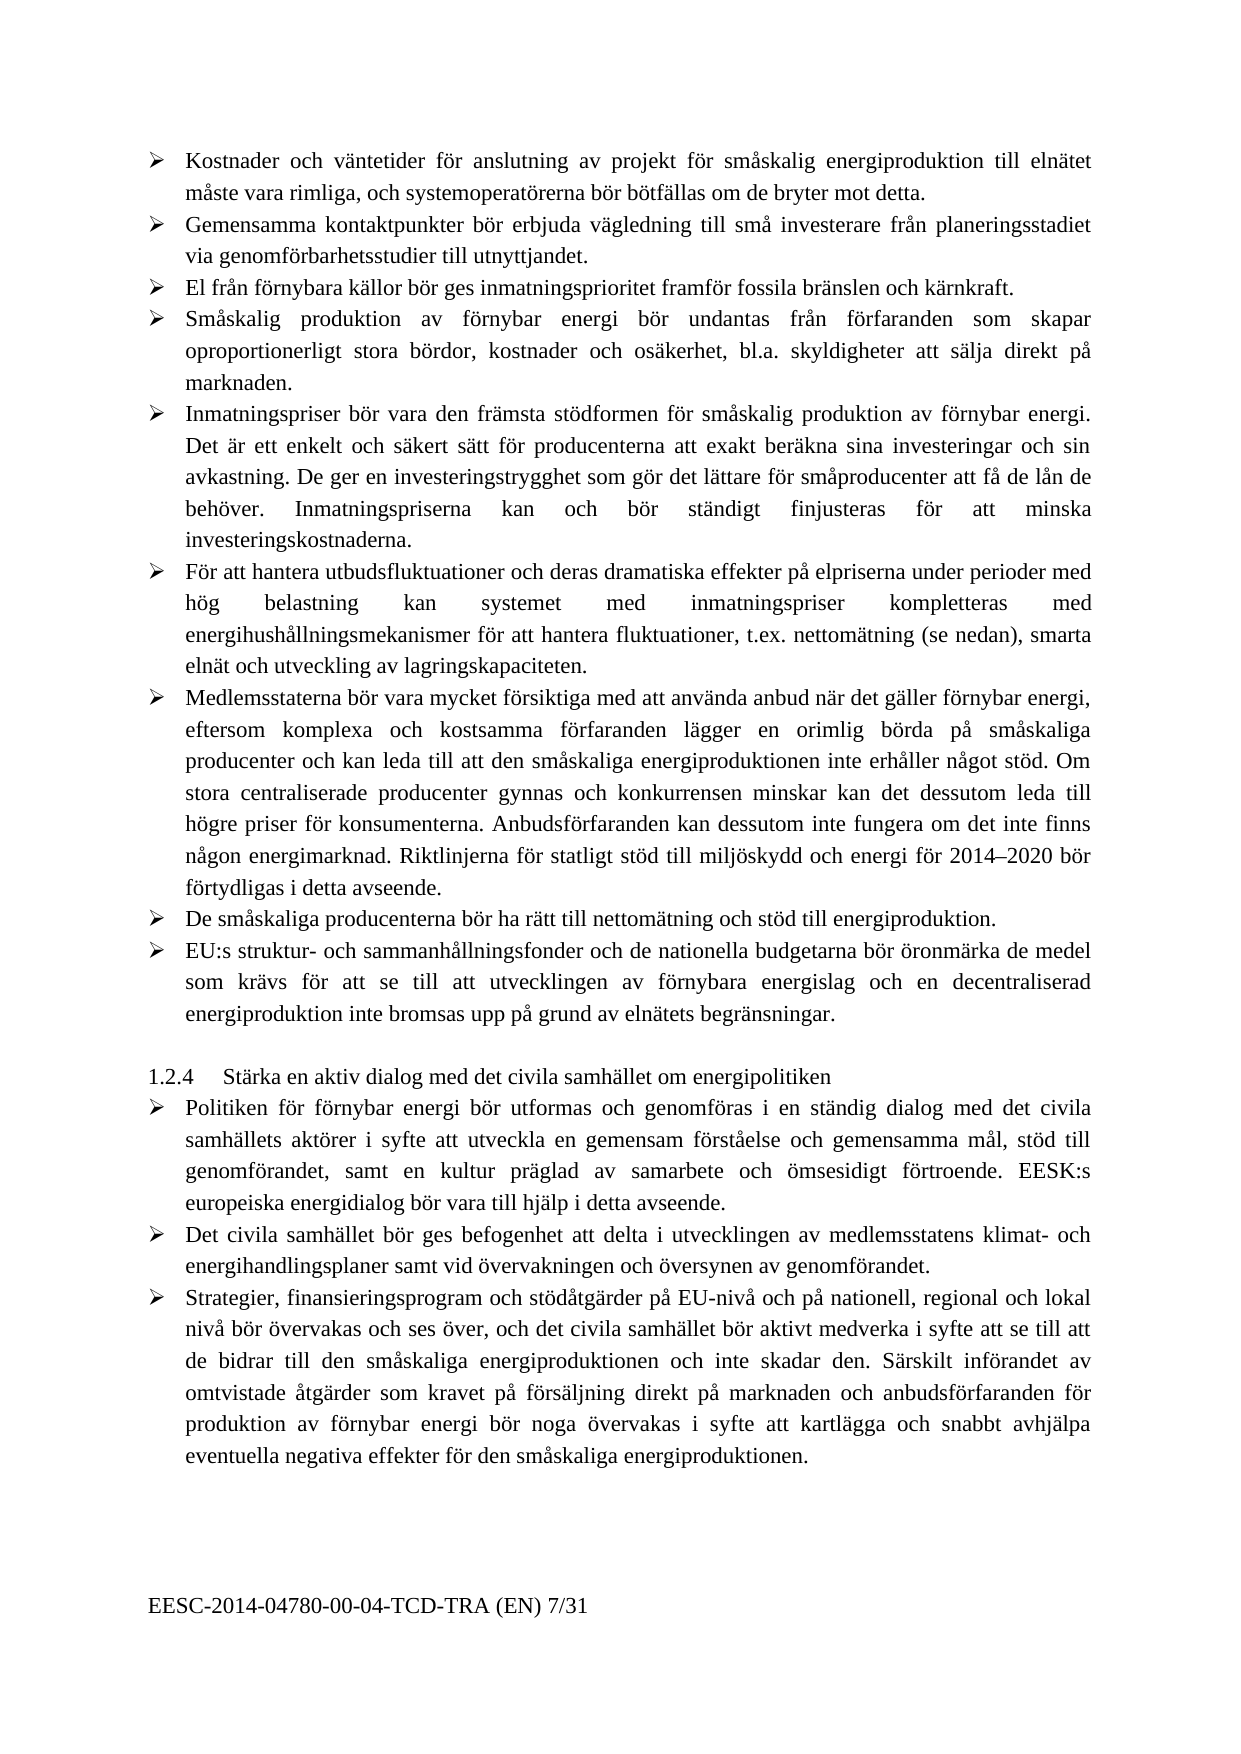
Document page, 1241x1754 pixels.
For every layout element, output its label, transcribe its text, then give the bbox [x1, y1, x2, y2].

list Det civila samhället bör ges befogenhet att delta i utvecklingen av medlemsstatens klimat- och energihandlingsplaner samt vid övervakningen och översynen av genomförandet. [148, 1221, 1093, 1279]
list Inmatningspriser bör vara den främsta stödformen för småskalig produktion av förnybar energi. Det är ett enkelt och säkert sätt för producenterna att exakt beräkna sina investeringar och sin avkastning. De ger en investeringstrygghet som gör det lättare för småproducenter att få de lån de behöver. Inmatningspriserna kan och bör ständigt finjusteras för att minska investeringskostnaderna. [148, 400, 1093, 553]
list För att hantera utbudsfluktuationer och deras dramatiska effekter på elpriserna under perioder med hög belastning kan systemet med inmatningspriser kompletteras med energihushållningsmekanismer för att hantera fluktuationer, t.ex. nettomätning (se nedan), smarta elnät och utveckling av lagringskapaciteten. [148, 558, 1093, 679]
list Strategier, finansieringsprogram och stödåtgärder på EU-nivå och på nationell, regional och lokal nivå bör övervakas och ses över, och det civila samhället bör aktivt medverka i syfte att se till att de bidrar till den småskaliga energiproduktionen och inte skadar den. Särskilt införandet av omtvistade åtgärder som kravet på försäljning direkt på marknaden och anbudsförfaranden för produktion av förnybar energi bör noga övervakas i syfte att kartlägga och snabbt avhjälpa eventuella negativa effekter för den småskaliga energiproduktionen. [148, 1284, 1093, 1468]
list Medlemsstaterna bör vara mycket försiktiga med att använda anbud när det gäller förnybar energi, eftersom komplexa och kostsamma förfaranden lägger en orimlig börda på småskaliga producenter och kan leda till att den småskaliga energiproduktionen inte erhåller något stöd. Om stora centraliserade producenter gynnas och konkurrensen minskar kan det dessutom leda till högre priser för konsumenterna. Anbudsförfaranden kan dessutom inte fungera om det inte finns någon energimarknad. Riktlinjerna för statligt stöd till miljöskydd och energi för 2014–2020 bör förtydligas i detta avseende. [148, 684, 1093, 900]
list El från förnybara källor bör ges inmatningsprioritet framför fossila bränslen och kärnkraft. [148, 274, 1093, 300]
list Politiken för förnybar energi bör utformas och genomföras i en ständig dialog med det civila samhällets aktörer i syfte att utveckla en gemensam förståelse och gemensamma mål, stöd till genomförandet, samt en kultur präglad av samarbete och ömsesidigt förtroende. EESK:s europeiska energidialog bör vara till hjälp i detta avseende. [148, 1094, 1093, 1216]
subtitle Stärka en aktiv dialog med det civila samhället om energipolitiken [148, 1063, 1093, 1089]
list EU:s struktur- och sammanhållningsfonder och de nationella budgetarna bör öronmärka de medel som krävs för att se till att utvecklingen av förnybara energislag och en decentraliserad energiproduktion inte bromsas upp på grund av elnätets begränsningar. [148, 937, 1093, 1026]
list Småskalig produktion av förnybar energi bör undantas från förfaranden som skapar oproportionerligt stora bördor, kostnader och osäkerhet, bl.a. skyldigheter att sälja direkt på marknaden. [148, 305, 1093, 395]
list Gemensamma kontaktpunkter bör erbjuda vägledning till små investerare från planeringsstadiet via genomförbarhetsstudier till utnyttjandet. [148, 211, 1093, 269]
list Kostnader och väntetider för anslutning av projekt för småskalig energiproduktion till elnätet måste vara rimliga, och systemoperatörerna bör bötfällas om de bryter mot detta. [148, 148, 1093, 206]
list De småskaliga producenterna bör ha rätt till nettomätning och stöd till energiproduktion. [148, 905, 1093, 931]
